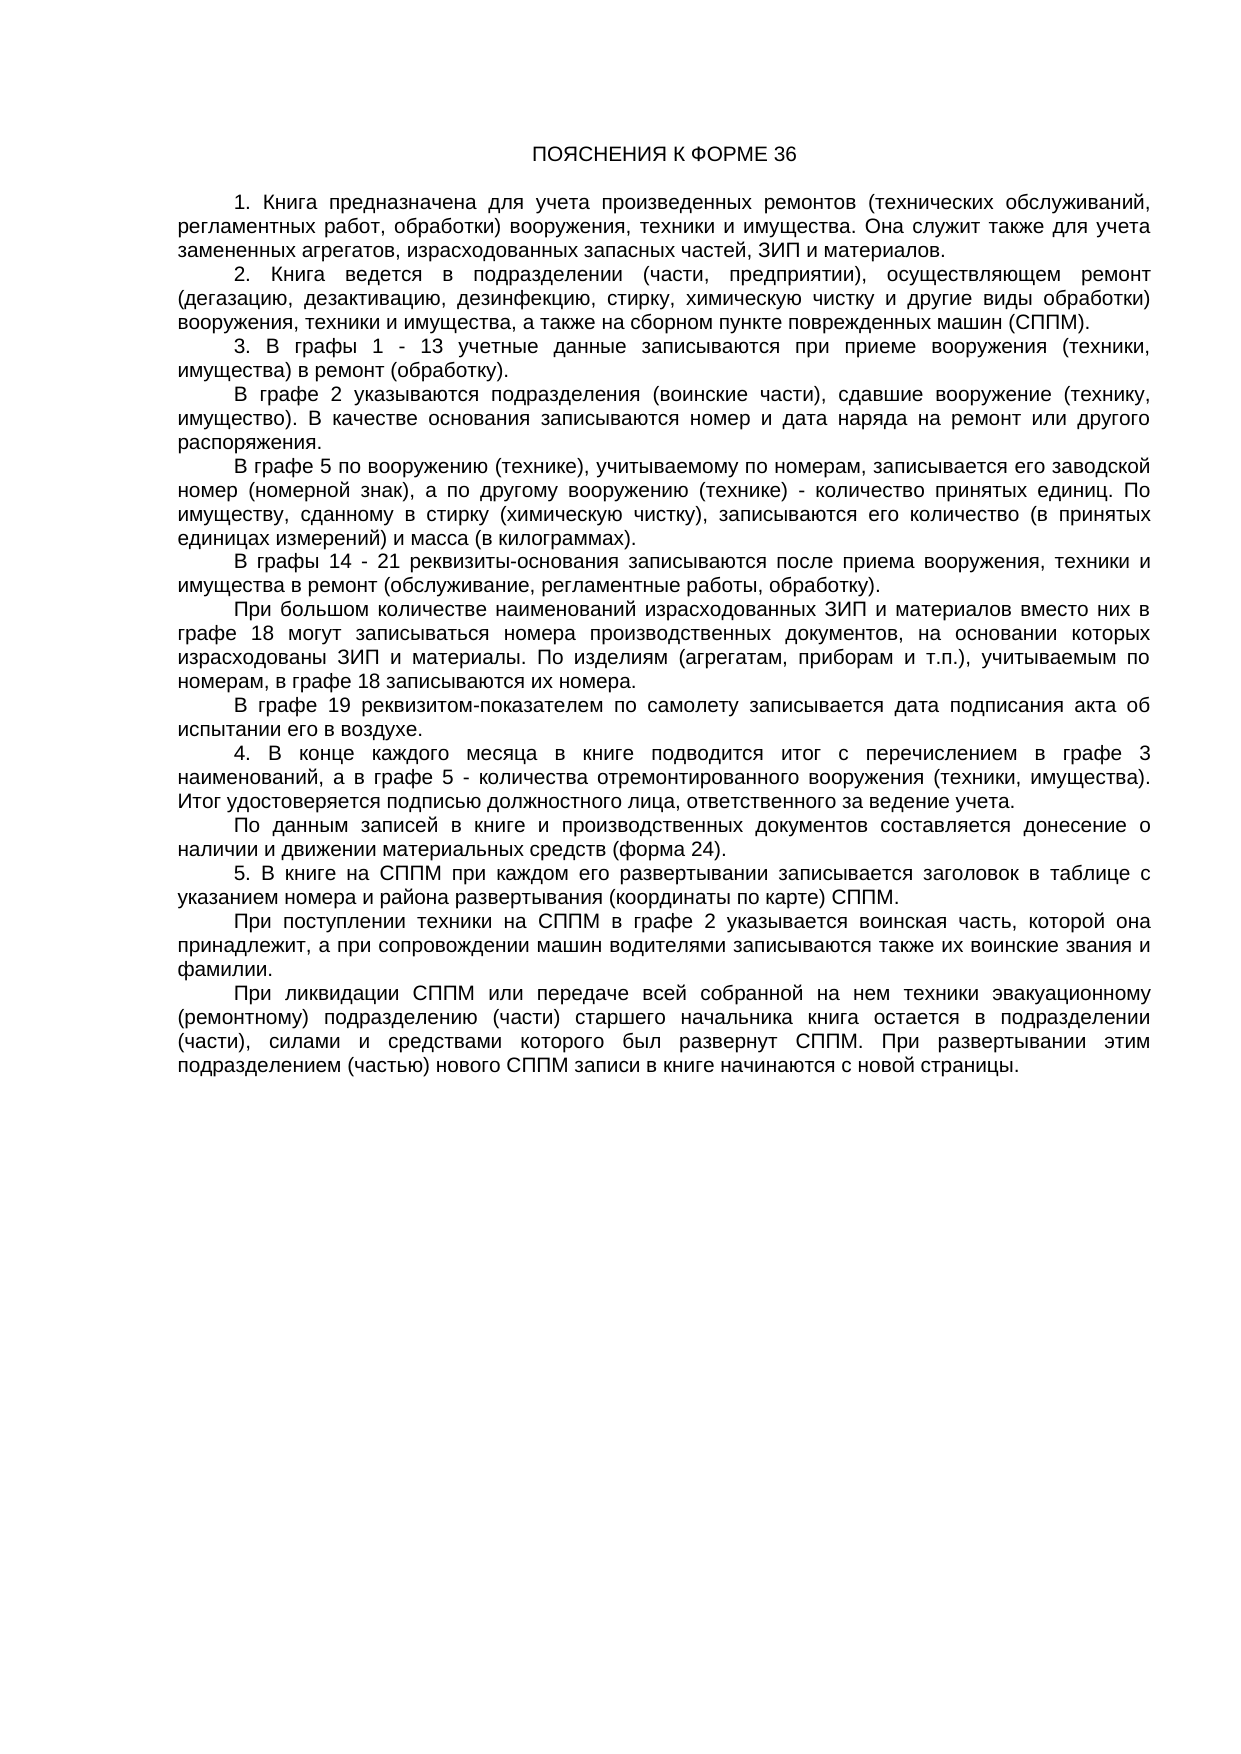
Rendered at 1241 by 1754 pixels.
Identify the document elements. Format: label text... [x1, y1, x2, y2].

text 2. Книга ведется в подразделении (части, предприятии), осуществляющем ремонт (дегазацию, дезактивацию, дезинфекцию, стирку, химическую чистку и другие виды обработки) вооружения, техники и имущества, а также на сборном пункте поврежденных машин (СППМ). [177, 262, 1152, 334]
text ПОЯСНЕНИЯ К ФОРМЕ 36 [177, 142, 1152, 166]
text При большом количестве наименований израсходованных ЗИП и материалов вместо них в графе 18 могут записываться номера производственных документов, на основании которых израсходованы ЗИП и материалы. По изделиям (агрегатам, приборам и т.п.), учитываемым по номерам, в графе 18 записываются их номера. [177, 597, 1152, 693]
text 4. В конце каждого месяца в книге подводится итог с перечислением в графе 3 наименований, а в графе 5 - количества отремонтированного вооружения (техники, имущества). Итог удостоверяется подписью должностного лица, ответственного за ведение учета. [177, 741, 1152, 813]
text В графе 19 реквизитом-показателем по самолету записывается дата подписания акта об испытании его в воздухе. [177, 693, 1152, 741]
text При поступлении техники на СППМ в графе 2 указывается воинская часть, которой она принадлежит, а при сопровождении машин водителями записываются также их воинские звания и фамилии. [177, 909, 1152, 981]
text По данным записей в книге и производственных документов составляется донесение о наличии и движении материальных средств (форма 24). [177, 813, 1152, 861]
text 1. Книга предназначена для учета произведенных ремонтов (технических обслуживаний, регламентных работ, обработки) вооружения, техники и имущества. Она служит также для учета замененных агрегатов, израсходованных запасных частей, ЗИП и материалов. [177, 190, 1152, 262]
text 3. В графы 1 - 13 учетные данные записываются при приеме вооружения (техники, имущества) в ремонт (обработку). [177, 334, 1152, 382]
text В графе 2 указываются подразделения (воинские части), сдавшие вооружение (технику, имущество). В качестве основания записываются номер и дата наряда на ремонт или другого распоряжения. [177, 382, 1152, 453]
text В графы 14 - 21 реквизиты-основания записываются после приема вооружения, техники и имущества в ремонт (обслуживание, регламентные работы, обработку). [177, 549, 1152, 597]
text В графе 5 по вооружению (технике), учитываемому по номерам, записывается его заводской номер (номерной знак), а по другому вооружению (технике) - количество принятых единиц. По имуществу, сданному в стирку (химическую чистку), записываются его количество (в принятых единицах измерений) и масса (в килограммах). [177, 453, 1152, 549]
text При ликвидации СППМ или передаче всей собранной на нем техники эвакуационному (ремонтному) подразделению (части) старшего начальника книга остается в подразделении (части), силами и средствами которого был развернут СППМ. При развертывании этим подразделением (частью) нового СППМ записи в книге начинаются с новой страницы. [177, 981, 1152, 1076]
text 5. В книге на СППМ при каждом его развертывании записывается заголовок в таблице с указанием номера и района развертывания (координаты по карте) СППМ. [177, 861, 1152, 909]
